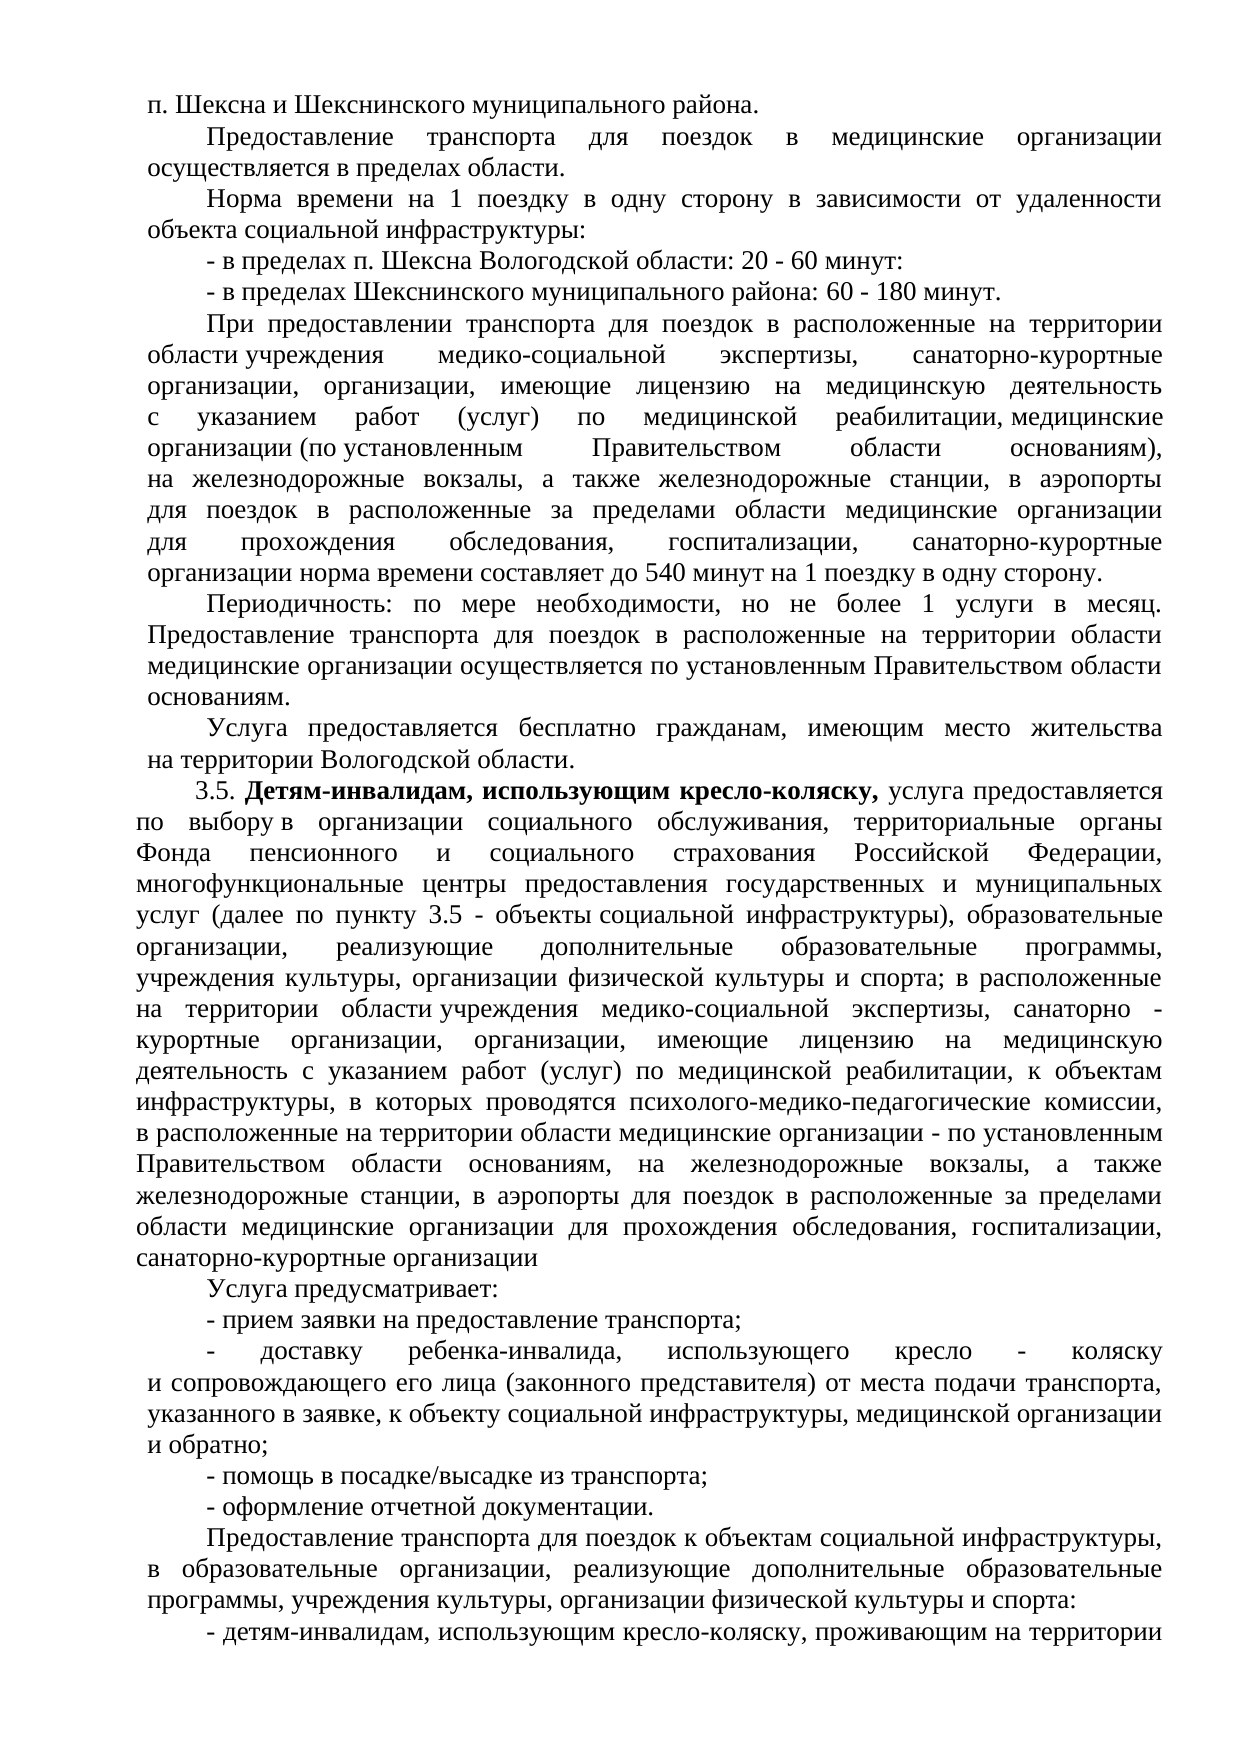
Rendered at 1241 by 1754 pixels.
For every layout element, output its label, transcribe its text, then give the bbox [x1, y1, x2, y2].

text Услуга предусматривает: [147, 1272, 1163, 1303]
text Предоставление транспорта для поездок к объектам социальной инфраструктуры, в образовательные организации, реализующие дополнительные образовательные программы, учреждения культуры, организации физической культуры и спорта: [147, 1521, 1163, 1615]
text - доставку ребенка-инвалида, использующего кресло - коляску и сопровождающего его лица (законного представителя) от места подачи транспорта, указанного в заявке, к объекту социальной инфраструктуры, медицинской организации и обратно; [147, 1334, 1163, 1459]
text - прием заявки на предоставление транспорта; [147, 1303, 1163, 1334]
text При предоставлении транспорта для поездок в расположенные на территории области учреждения медико-социальной экспертизы, санаторно-курортные организации, организации, имеющие лицензию на медицинскую деятельность с указанием работ (услуг) по медицинской реабилитации, медицинские организации (по установленным Правительством области основаниям), на железнодорожные вокзалы, а также железнодорожные станции, в аэропорты для поездок в расположенные за пределами области медицинские организации для прохождения обследования, госпитализации, санаторно-курортные организации норма времени составляет до 540 минут на 1 поездку в одну сторону. [147, 307, 1163, 587]
text - оформление отчетной документации. [147, 1490, 1163, 1521]
text - помощь в посадке/высадке из транспорта; [147, 1459, 1163, 1490]
text Периодичность: по мере необходимости, но не более 1 услуги в месяц. Предоставление транспорта для поездок в расположенные на территории области медицинские организации осуществляется по установленным Правительством области основаниям. [147, 587, 1163, 712]
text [147, 1615, 1163, 1646]
text Предоставление транспорта для поездок в медицинские организации осуществляется в пределах области. [147, 120, 1163, 182]
text Норма времени на 1 поездку в одну сторону в зависимости от удаленности объекта социальной инфраструктуры: [147, 182, 1163, 244]
text 3.5. Детям-инвалидам, использующим кресло-коляску, услуга предоставляется по выбору в организации социального обслуживания, территориальные органы Фонда пенсионного и социального страхования Российской Федерации, многофункциональные центры предоставления государственных и муниципальных услуг (далее по пункту 3.5 - объекты социальной инфраструктуры), образовательные организации, реализующие дополнительные образовательные программы, учреждения культуры, организации физической культуры и спорта; в расположенные на территории области учреждения медико-социальной экспертизы, санаторно -курортные организации, организации, имеющие лицензию на медицинскую деятельность с указанием работ (услуг) по медицинской реабилитации, к объектам инфраструктуры, в которых проводятся психолого-медико-педагогические комиссии, в расположенные на территории области медицинские организации - по установленным Правительством области основаниям, на железнодорожные вокзалы, а также железнодорожные станции, в аэропорты для поездок в расположенные за пределами области медицинские организации для прохождения обследования, госпитализации, санаторно-курортные организации [136, 774, 1163, 1272]
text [147, 89, 1163, 120]
text - в пределах п. Шексна Вологодской области: 20 - 60 минут: [147, 244, 1163, 276]
text Услуга предоставляется бесплатно гражданам, имеющим место жительства на территории Вологодской области. [147, 712, 1163, 774]
text - в пределах Шекснинского муниципального района: 60 - 180 минут. [147, 276, 1163, 307]
